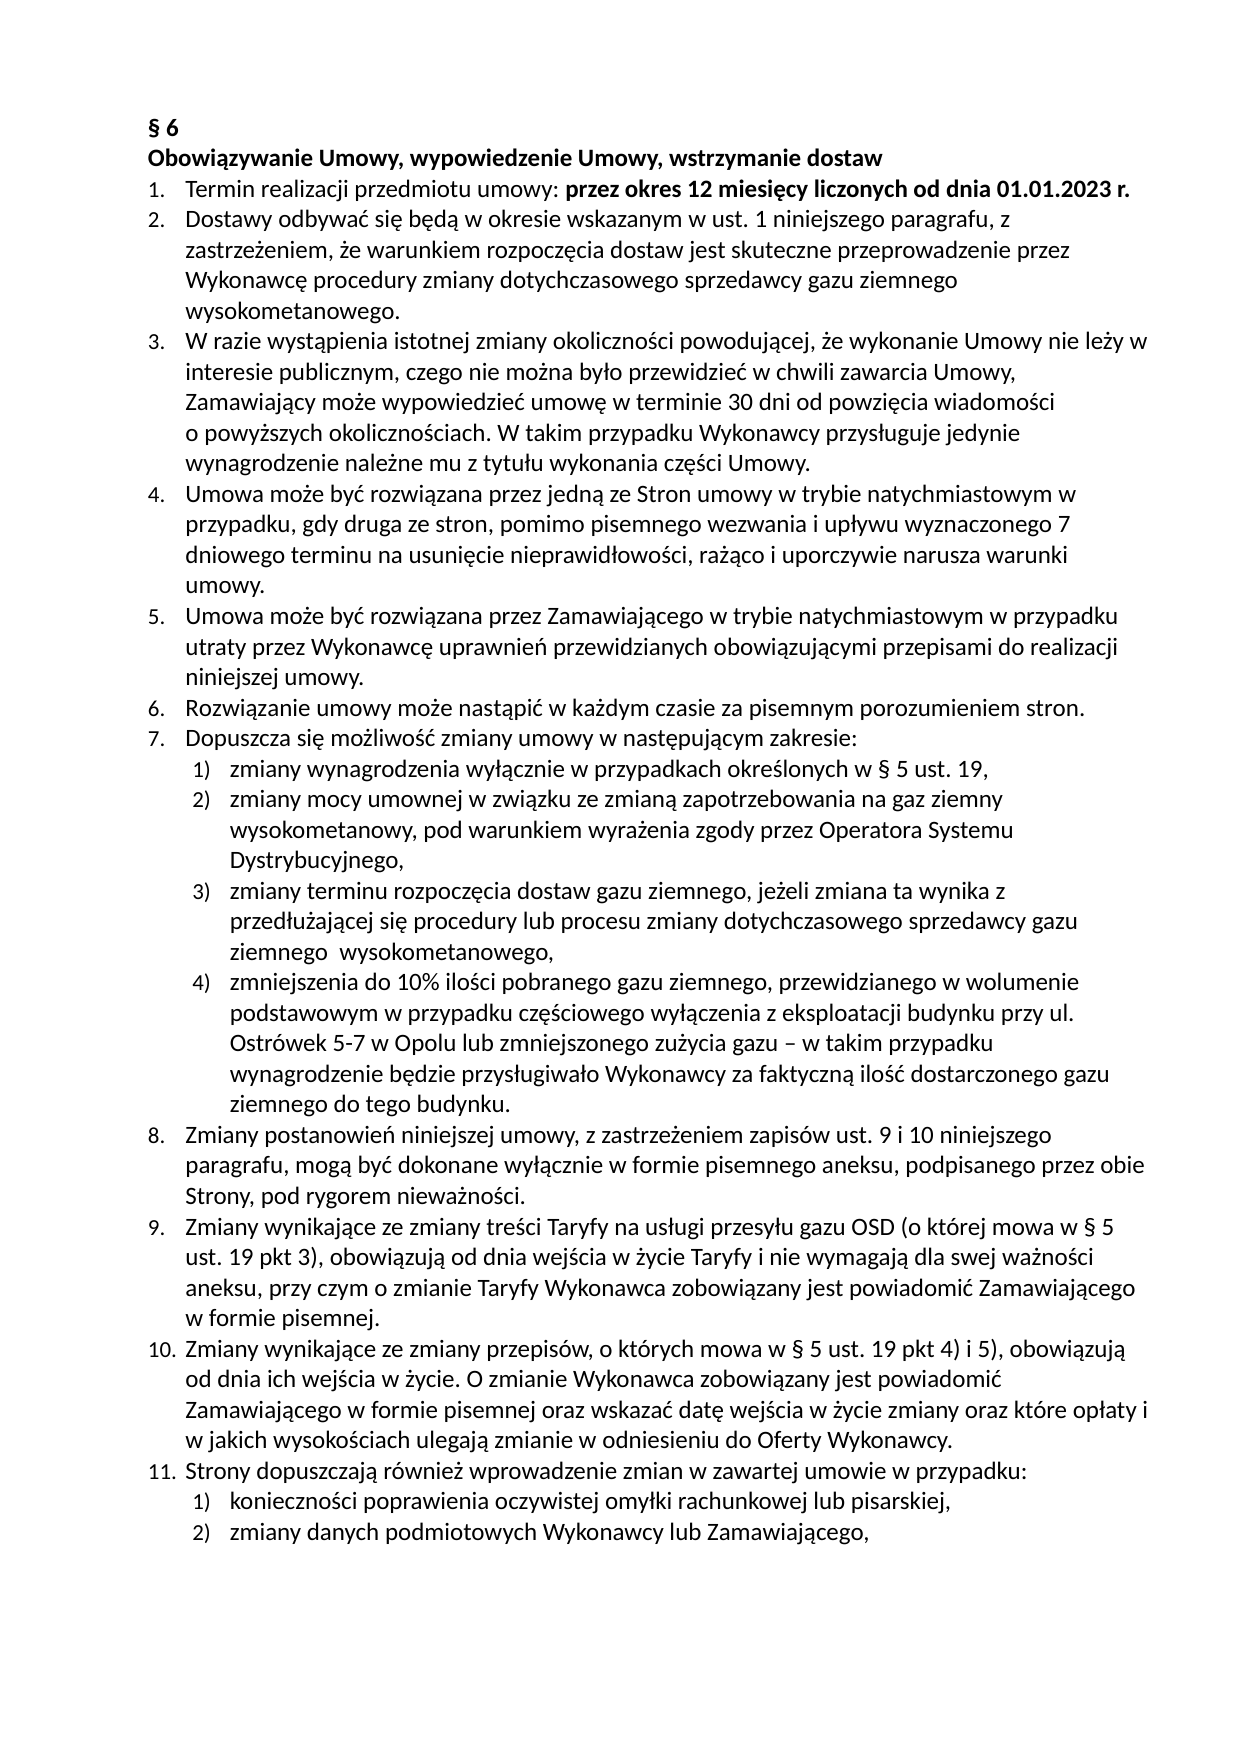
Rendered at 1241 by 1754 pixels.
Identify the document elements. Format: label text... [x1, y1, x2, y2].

list zmiany wynagrodzenia wyłącznie w przypadkach określonych w § 5 ust. 19, [192, 753, 1152, 783]
list Zmiany wynikające ze zmiany treści Taryfy na usługi przesyłu gazu OSD (o której mowa w § 5 ust. 19 pkt 3), obowiązują od dnia wejścia w życie Taryfy i nie wymagają dla swej ważności aneksu, przy czym o zmianie Taryfy Wykonawca zobowiązany jest powiadomić Zamawiającego w formie pisemnej. [148, 1211, 1152, 1333]
list W razie wystąpienia istotnej zmiany okoliczności powodującej, że wykonanie Umowy nie leży w interesie publicznym, czego nie można było przewidzieć w chwili zawarcia Umowy, Zamawiający może wypowiedzieć umowę w terminie 30 dni od powzięcia wiadomości o powyższych okolicznościach. W takim przypadku Wykonawcy przysługuje jedynie wynagrodzenie należne mu z tytułu wykonania części Umowy. [148, 326, 1152, 478]
list zmniejszenia do 10% ilości pobranego gazu ziemnego, przewidzianego w wolumenie podstawowym w przypadku częściowego wyłączenia z eksploatacji budynku przy ul. Ostrówek 5-7 w Opolu lub zmniejszonego zużycia gazu – w takim przypadku wynagrodzenie będzie przysługiwało Wykonawcy za faktyczną ilość dostarczonego gazu ziemnego do tego budynku. [192, 966, 1152, 1119]
list Umowa może być rozwiązana przez Zamawiającego w trybie natychmiastowym w przypadku utraty przez Wykonawcę uprawnień przewidzianych obowiązującymi przepisami do realizacji niniejszej umowy. [148, 600, 1152, 692]
list Dopuszcza się możliwość zmiany umowy w następującym zakresie: [148, 722, 1152, 753]
list Rozwiązanie umowy może nastąpić w każdym czasie za pisemnym porozumieniem stron. [148, 692, 1152, 722]
list Zmiany wynikające ze zmiany przepisów, o których mowa w § 5 ust. 19 pkt 4) i 5), obowiązują od dnia ich wejścia w życie. O zmianie Wykonawca zobowiązany jest powiadomić Zamawiającego w formie pisemnej oraz wskazać datę wejścia w życie zmiany oraz które opłaty i w jakich wysokościach ulegają zmianie w odniesieniu do Oferty Wykonawcy. [148, 1333, 1152, 1455]
list Strony dopuszczają również wprowadzenie zmian w zawartej umowie w przypadku: [148, 1455, 1152, 1485]
text § 6 [148, 112, 1152, 142]
list Dostawy odbywać się będą w okresie wskazanym w ust. 1 niniejszego paragrafu, z zastrzeżeniem, że warunkiem rozpoczęcia dostaw jest skuteczne przeprowadzenie przez Wykonawcę procedury zmiany dotychczasowego sprzedawcy gazu ziemnego wysokometanowego. [148, 203, 1152, 326]
list Termin realizacji przedmiotu umowy: przez okres 12 miesięcy liczonych od dnia 01.01.2023 r. [148, 173, 1152, 203]
list konieczności poprawienia oczywistej omyłki rachunkowej lub pisarskiej, [192, 1485, 1152, 1516]
text Obowiązywanie Umowy, wypowiedzenie Umowy, wstrzymanie dostaw [148, 142, 1152, 173]
list Umowa może być rozwiązana przez jedną ze Stron umowy w trybie natychmiastowym w przypadku, gdy druga ze stron, pomimo pisemnego wezwania i upływu wyznaczonego 7 dniowego terminu na usunięcie nieprawidłowości, rażąco i uporczywie narusza warunki umowy. [148, 478, 1152, 600]
list Zmiany postanowień niniejszej umowy, z zastrzeżeniem zapisów ust. 9 i 10 niniejszego paragrafu, mogą być dokonane wyłącznie w formie pisemnego aneksu, podpisanego przez obie Strony, pod rygorem nieważności. [148, 1119, 1152, 1211]
list zmiany mocy umownej w związku ze zmianą zapotrzebowania na gaz ziemny wysokometanowy, pod warunkiem wyrażenia zgody przez Operatora Systemu Dystrybucyjnego, [192, 783, 1152, 875]
list zmiany danych podmiotowych Wykonawcy lub Zamawiającego, [192, 1516, 1152, 1546]
list zmiany terminu rozpoczęcia dostaw gazu ziemnego, jeżeli zmiana ta wynika z przedłużającej się procedury lub procesu zmiany dotychczasowego sprzedawcy gazu ziemnego wysokometanowego, [192, 875, 1152, 966]
